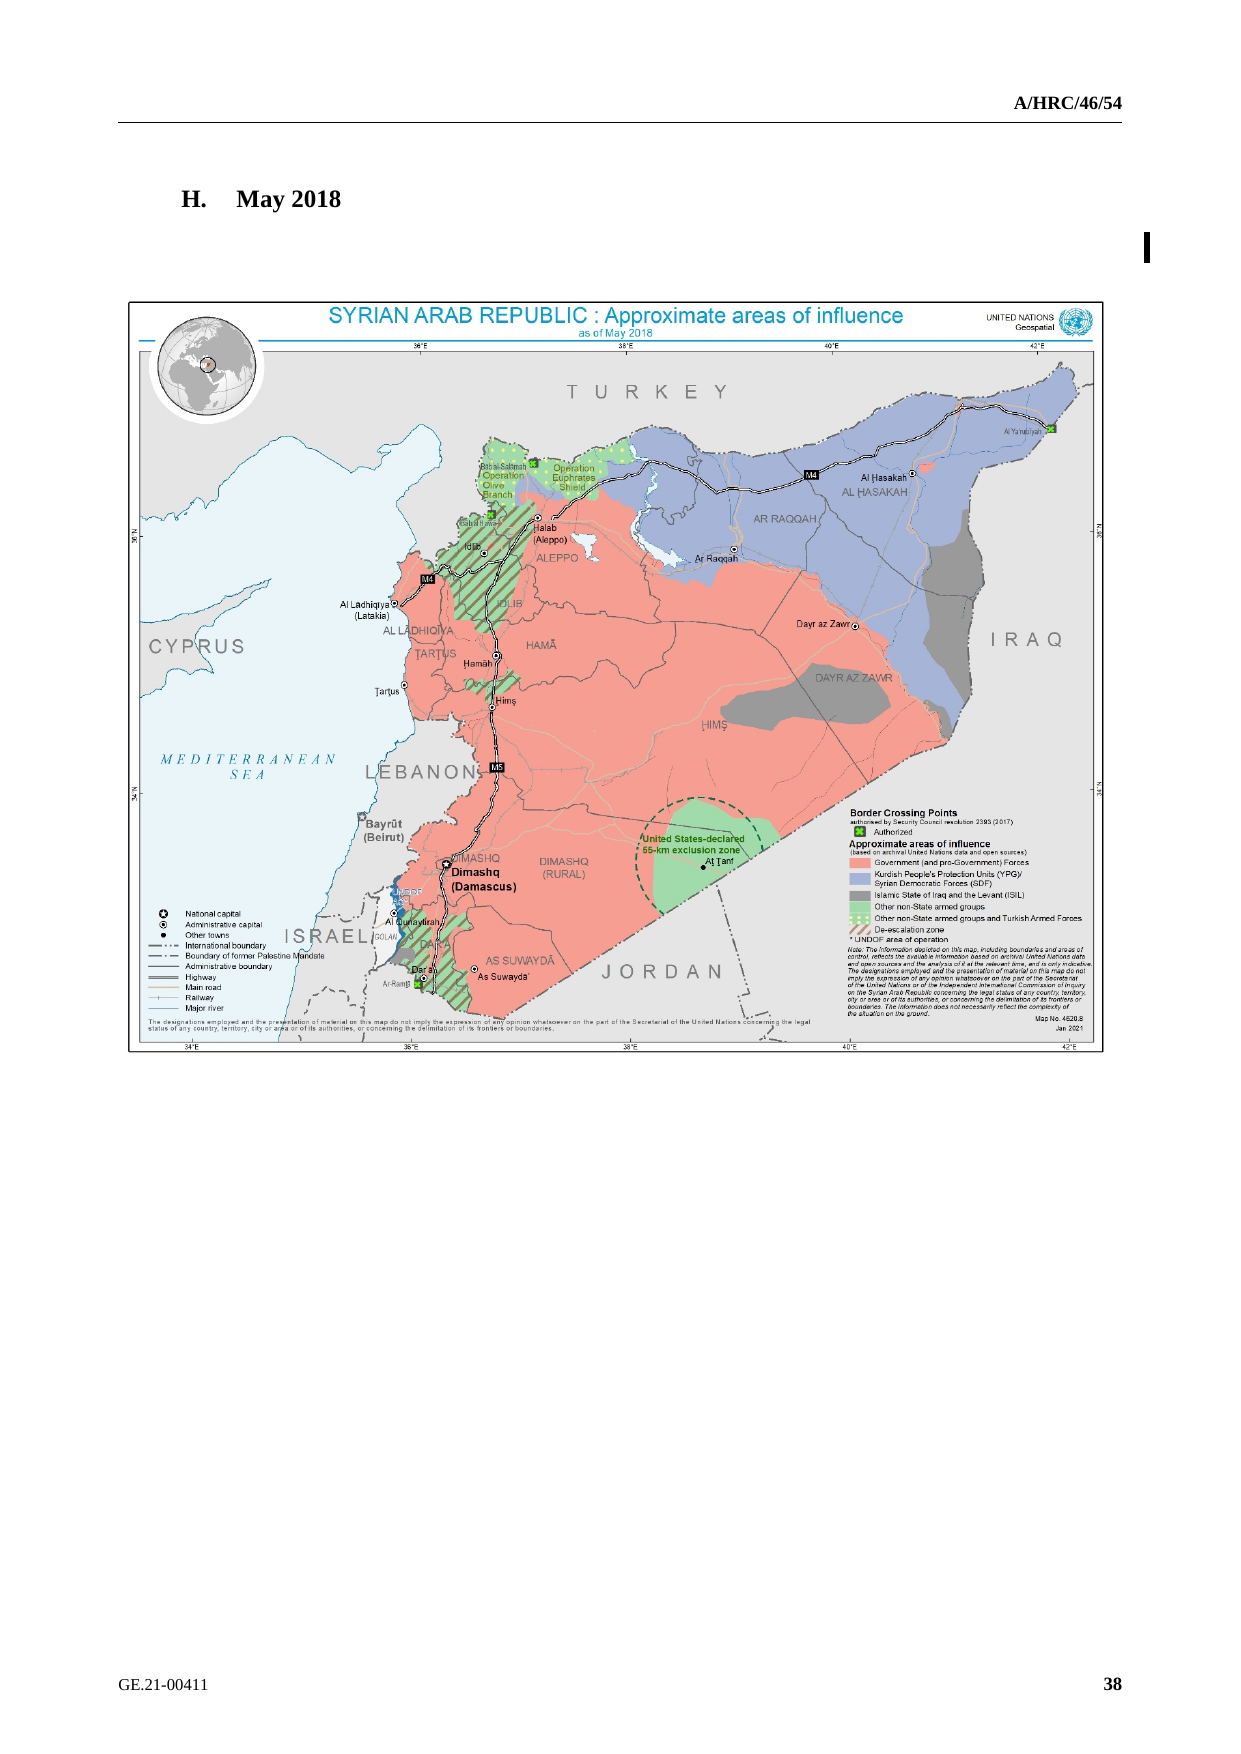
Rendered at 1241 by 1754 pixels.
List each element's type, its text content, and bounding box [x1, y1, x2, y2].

picture [80, 263, 1150, 1090]
text H. May 2018 [118, 185, 1004, 213]
